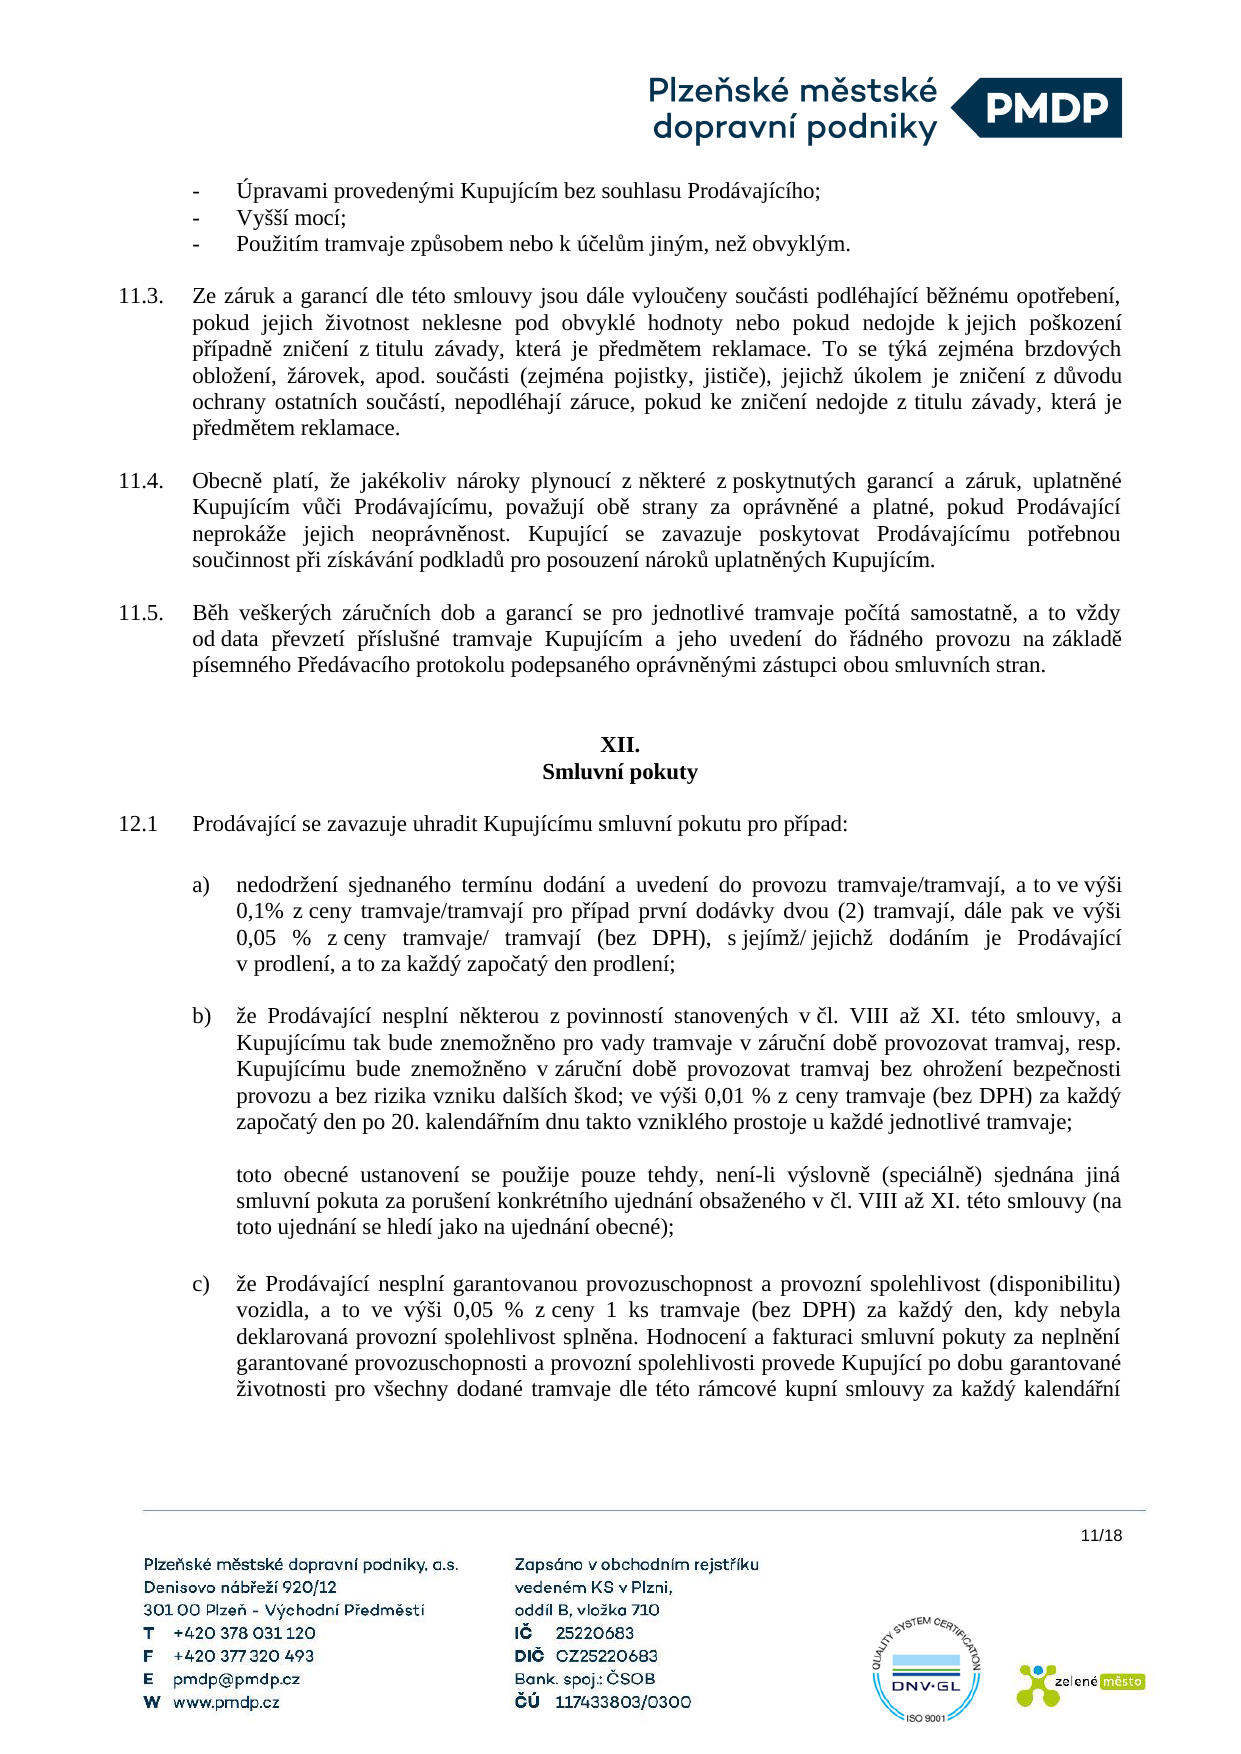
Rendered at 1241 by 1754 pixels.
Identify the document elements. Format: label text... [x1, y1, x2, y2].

text - použitím tramvaje způsobem nebo k účelům jiným, než obvyklým. [192, 230, 1122, 256]
text 11.3. Ze záruk a garancí dle této smlouvy jsou dále vyloučeny součásti podléhající běžnému opotřebení, pokud jejich životnost neklesne pod obvyklé hodnoty nebo pokud nedojde k jejich poškození případně zničení z titulu závady, která je předmětem reklamace. To se týká zejména brzdových obložení, žárovek, apod. součásti (zejména pojistky, jističe), jejichž úkolem je zničení z důvodu ochrany ostatních součástí, nepodléhají záruce, pokud ke zničení nedojde z titulu závady, která je předmětem reklamace. [118, 283, 1122, 441]
picture [636, 7, 1239, 156]
text XII. [118, 731, 1122, 758]
text Smluvní pokuty [118, 758, 1122, 784]
text toto obecné ustanovení se použije pouze tehdy, není-li výslovně (speciálně) sjednána jiná smluvní pokuta za porušení konkrétního ujednání obsaženého v čl. VIII až XI. této smlouvy (na toto ujednání se hledí jako na ujednání obecné); [236, 1161, 1122, 1240]
text 11.4. Obecně platí, že jakékoliv nároky plynoucí z některé z poskytnutých garancí a záruk, uplatněné Kupujícím vůči Prodávajícímu, považují obě strany za oprávněné a platné, pokud Prodávající neprokáže jejich neoprávněnost. Kupující se zavazuje poskytovat Prodávajícímu potřebnou součinnost při získávání podkladů pro posouzení nároků uplatněných Kupujícím. [118, 467, 1122, 572]
text - úpravami provedenými Kupujícím bez souhlasu Prodávajícího; [192, 177, 1122, 203]
picture [25, 1493, 1241, 1754]
text - vyšší mocí; [192, 203, 1122, 230]
list že Prodávající nesplní některou z povinností stanovených v čl. VIII až XI. této smlouvy, a Kupujícímu tak bude znemožněno pro vady tramvaje v záruční době provozovat tramvaj, resp. Kupujícímu bude znemožněno v záruční době provozovat tramvaj bez ohrožení bezpečnosti provozu a bez rizika vzniku dalších škod; ve výši 0,01 % z ceny tramvaje (bez DPH) za každý započatý den po 20. kalendářním dnu takto vzniklého prostoje u každé jednotlivé tramvaje; [192, 1003, 1122, 1134]
list nedodržení sjednaného termínu dodání a uvedení do provozu tramvaje/tramvají, a to ve výši 0,1% z ceny tramvaje/tramvají pro případ první dodávky dvou (2) tramvají, dále pak ve výši 0,05 % z ceny tramvaje/ tramvají (bez DPH), s jejímž/ jejichž dodáním je Prodávající v prodlení, a to za každý započatý den prodlení; [192, 871, 1122, 976]
text 11.5. Běh veškerých záručních dob a garancí se pro jednotlivé tramvaje počítá samostatně, a to vždy od data převzetí příslušné tramvaje Kupujícím a jeho uvedení do řádného provozu na základě písemného Předávacího protokolu podepsaného oprávněnými zástupci obou smluvních stran. [118, 599, 1122, 678]
text 12.1 Prodávající se zavazuje uhradit Kupujícímu smluvní pokutu pro případ: [118, 810, 1122, 837]
